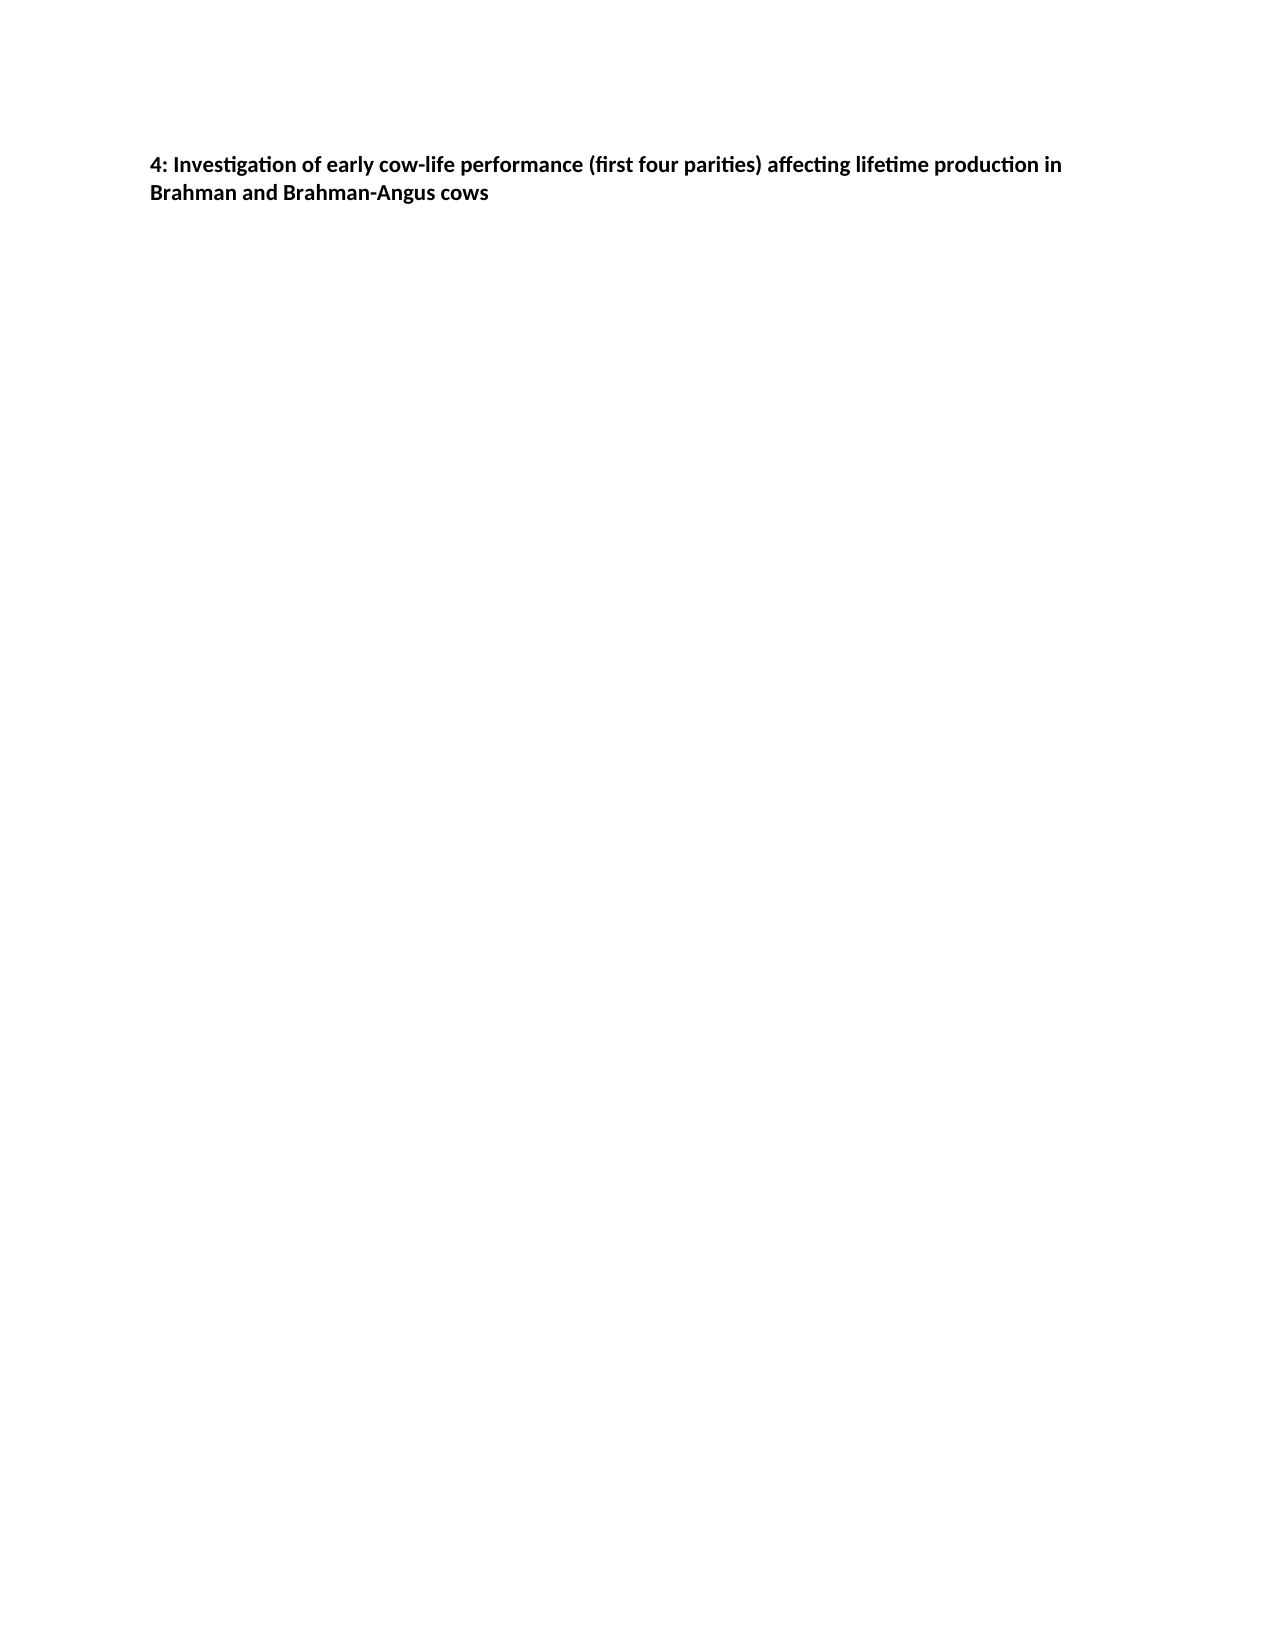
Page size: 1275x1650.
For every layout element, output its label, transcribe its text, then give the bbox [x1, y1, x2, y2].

text 4: Investigation of early cow-life performance (first four parities) affecting lifetime production in Brahman and Brahman-Angus cows [150, 150, 1125, 206]
